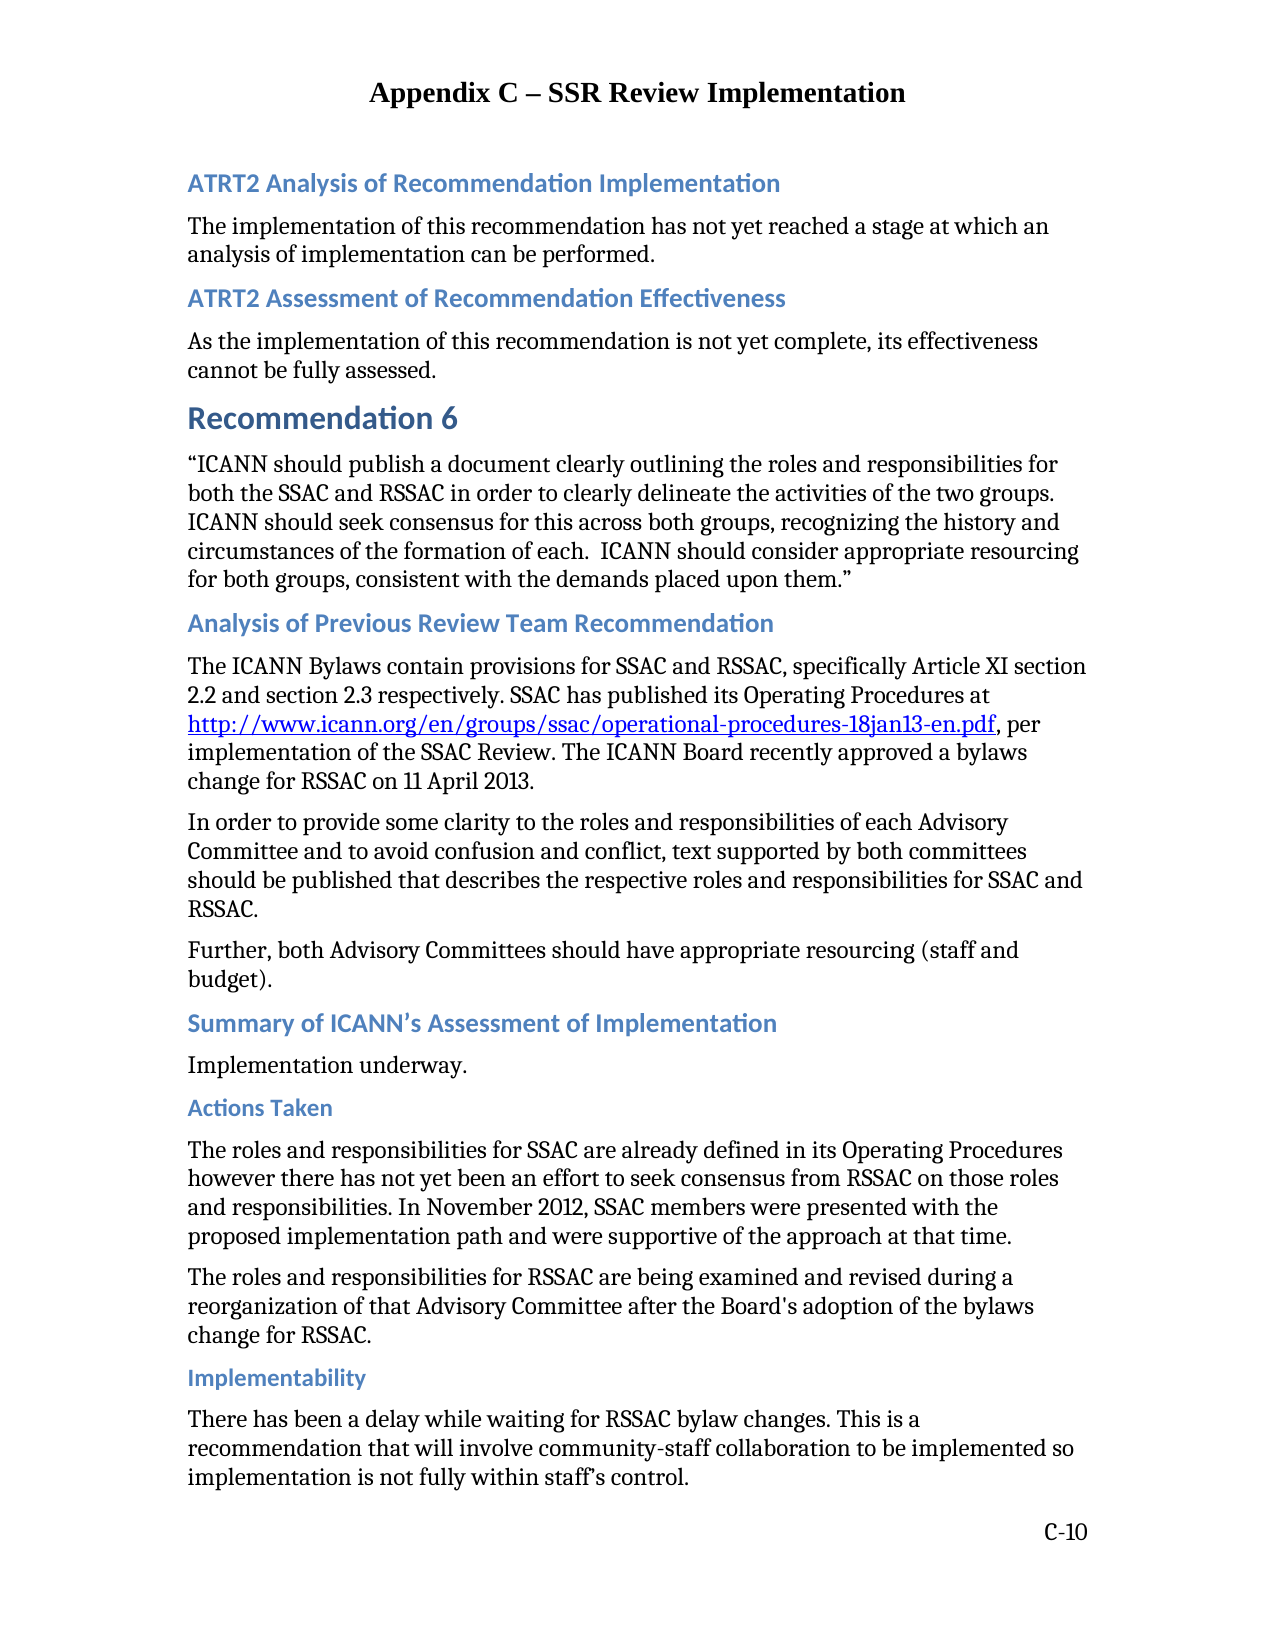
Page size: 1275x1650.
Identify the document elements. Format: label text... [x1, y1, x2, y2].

text Implementation underway. [187, 1051, 1087, 1080]
text The roles and responsibilities for SSAC are already defined in its Operating Procedures however there has not yet been an effort to seek consensus from RSSAC on those roles and responsibilities. In November 2012, SSAC members were presented with the proposed implementation path and were supportive of the approach at that time. [187, 1136, 1087, 1251]
text The implementation of this recommendation has not yet reached a stage at which an analysis of implementation can be performed. [187, 212, 1087, 269]
text The ICANN Bylaws contain provisions for SSAC and RSSAC, specifically Article XI section 2.2 and section 2.3 respectively. SSAC has published its Operating Procedures at http://www.icann.org/en/groups/ssac/operational-procedures-18jan13-en.pdf, per implementation of the SSAC Review. The ICANN Board recently approved a bylaws change for RSSAC on 11 April 2013. [187, 652, 1087, 796]
subtitle Analysis of Previous Review Team Recommendation [187, 607, 1087, 639]
subtitle ATRT2 Analysis of Recommendation Implementation [187, 166, 1087, 199]
subtitle Actions Taken [187, 1093, 1087, 1123]
subtitle Recommendation 6 [187, 397, 1087, 438]
text In order to provide some clarity to the roles and responsibilities of each Advisory Committee and to avoid confusion and conflict, text supported by both committees should be published that describes the respective roles and responsibilities for SSAC and RSSAC. [187, 808, 1087, 923]
subtitle Implementability [187, 1362, 1087, 1392]
text Further, both Advisory Committees should have appropriate resourcing (staff and budget). [187, 936, 1087, 993]
text “ICANN should publish a document clearly outlining the roles and responsibilities for both the SSAC and RSSAC in order to clearly delineate the activities of the two groups. ICANN should seek consensus for this across both groups, recognizing the history and circumstances of the formation of each. ICANN should consider appropriate resourcing for both groups, consistent with the demands placed upon them.” [187, 450, 1087, 594]
text As the implementation of this recommendation is not yet complete, its effectiveness cannot be fully assessed. [187, 327, 1087, 384]
text There has been a delay while waiting for RSSAC bylaw changes. This is a recommendation that will involve community-staff collaboration to be implemented so implementation is not fully within staff’s control. [187, 1405, 1087, 1491]
subtitle ATRT2 Assessment of Recommendation Effectiveness [187, 282, 1087, 314]
subtitle Summary of ICANN’s Assessment of Implementation [187, 1006, 1087, 1039]
text The roles and responsibilities for RSSAC are being examined and revised during a reorganization of that Advisory Committee after the Board's adoption of the bylaws change for RSSAC. [187, 1263, 1087, 1349]
